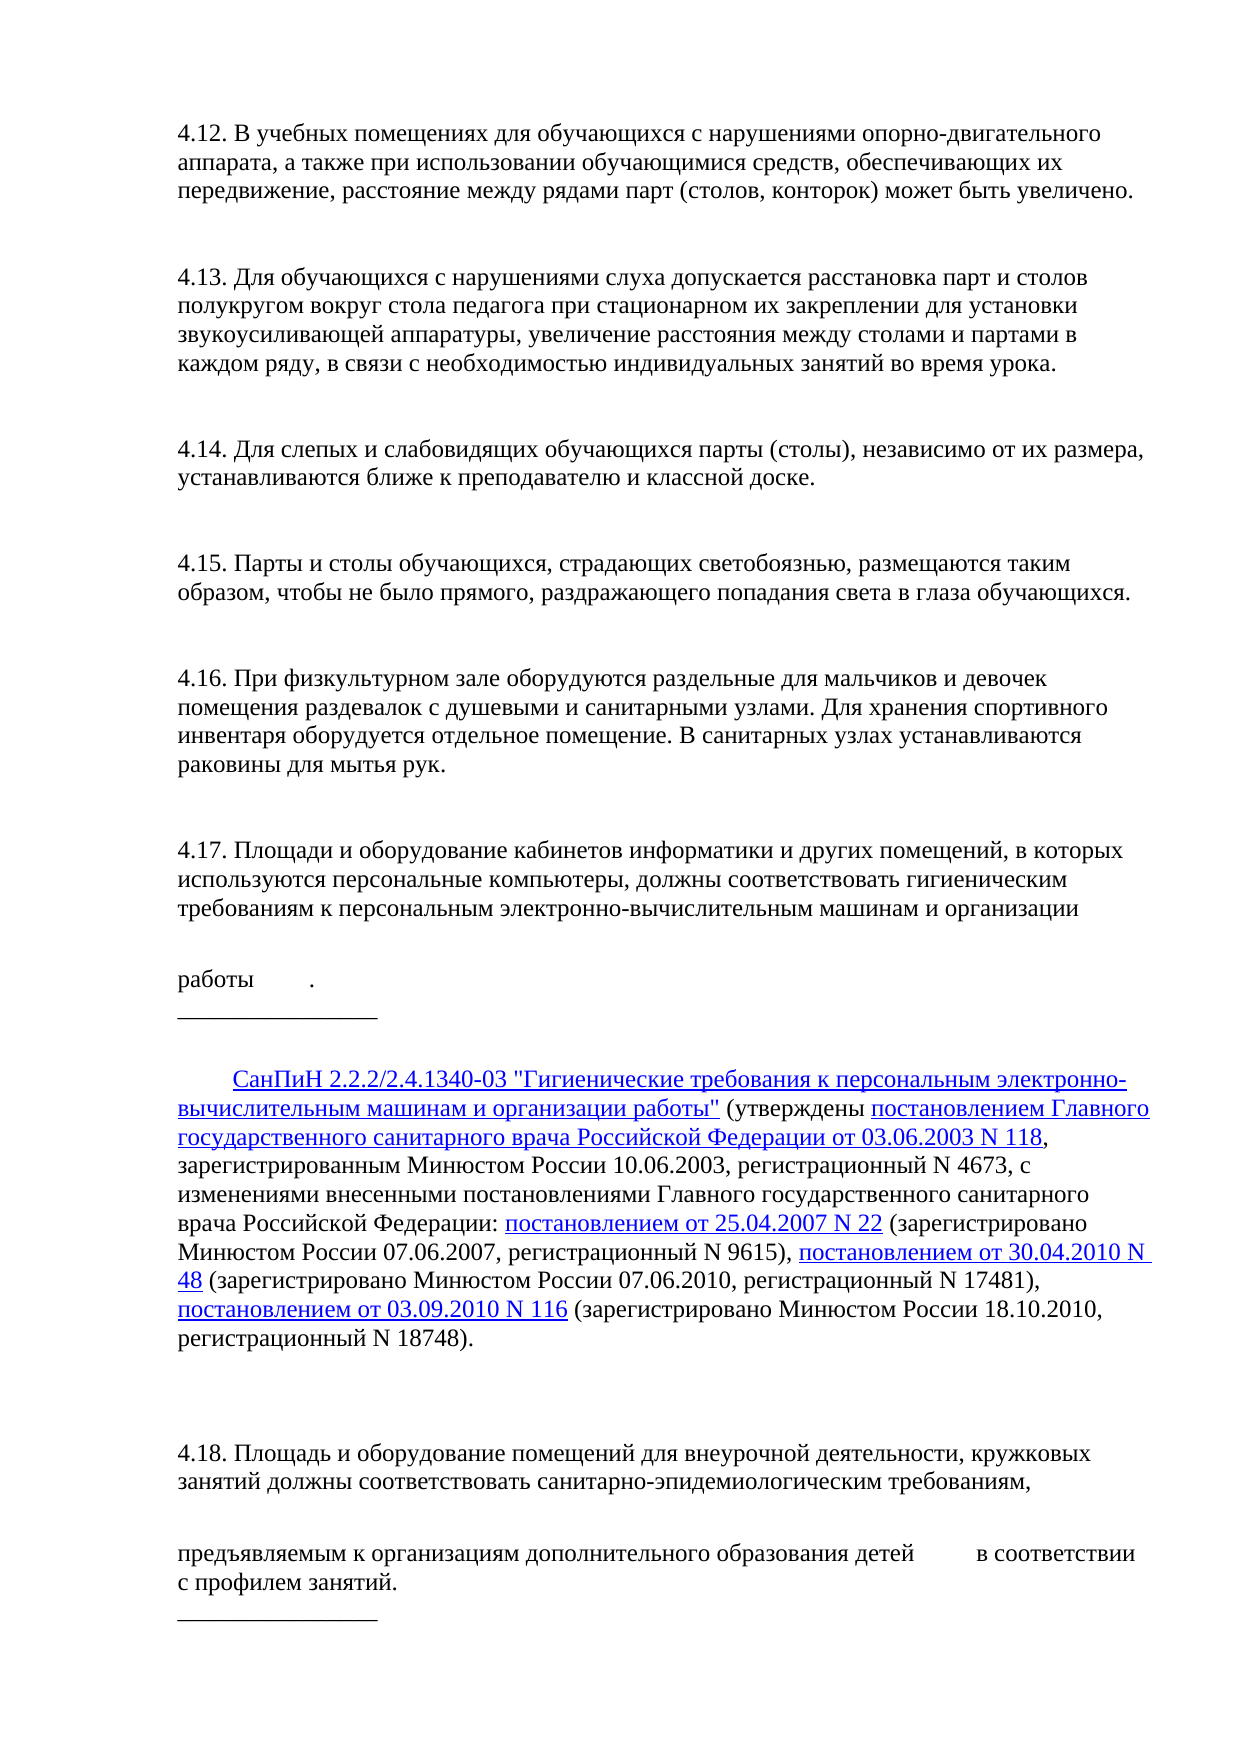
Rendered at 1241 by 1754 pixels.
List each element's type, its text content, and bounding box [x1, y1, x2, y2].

text 4.13. Для обучающихся с нарушениями слуха допускается расстановка парт и столов полукругом вокруг стола педагога при стационарном их закреплении для установки звукоусиливающей аппаратуры, увеличение расстояния между столами и партами в каждом ряду, в связи с необходимостью индивидуальных занятий во время урока. [177, 262, 1152, 404]
text 4.16. При физкультурном зале оборудуются раздельные для мальчиков и девочек помещения раздевалок с душевыми и санитарными узлами. Для хранения спортивного инвентаря оборудуется отдельное помещение. В санитарных узлах устанавливаются раковины для мытья рук. [177, 663, 1152, 806]
text 4.17. Площади и оборудование кабинетов информатики и других помещений, в которых используются персональные компьютеры, должны соответствовать гигиеническим требованиям к персональным электронно-вычислительным машинам и организации работы. ________________ СанПиН 2.2.2/2.4.1340-03 "Гигиенические требования к персональным электронно-вычислительным машинам и организации работы" (утверждены постановлением Главного государственного санитарного врача Российской Федерации от 03.06.2003 N 118, зарегистрированным Минюстом России 10.06.2003, регистрационный N 4673, с изменениями внесенными постановлениями Главного государственного санитарного врача Российской Федерации: постановлением от 25.04.2007 N 22 (зарегистрировано Минюстом России 07.06.2007, регистрационный N 9615), постановлением от 30.04.2010 N 48 (зарегистрировано Минюстом России 07.06.2010, регистрационный N 17481), постановлением от 03.09.2010 N 116 (зарегистрировано Минюстом России 18.10.2010, регистрационный N 18748). [177, 835, 1152, 1408]
text 4.15. Парты и столы обучающихся, страдающих светобоязнью, размещаются таким образом, чтобы не было прямого, раздражающего попадания света в глаза обучающихся. [177, 548, 1152, 634]
text 4.12. В учебных помещениях для обучающихся с нарушениями опорно-двигательного аппарата, а также при использовании обучающимися средств, обеспечивающих их передвижение, расстояние между рядами парт (столов, конторок) может быть увеличено. [177, 118, 1152, 232]
text 4.14. Для слепых и слабовидящих обучающихся парты (столы), независимо от их размера, устанавливаются ближе к преподавателю и классной доске. [177, 434, 1152, 519]
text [177, 1438, 1152, 1624]
